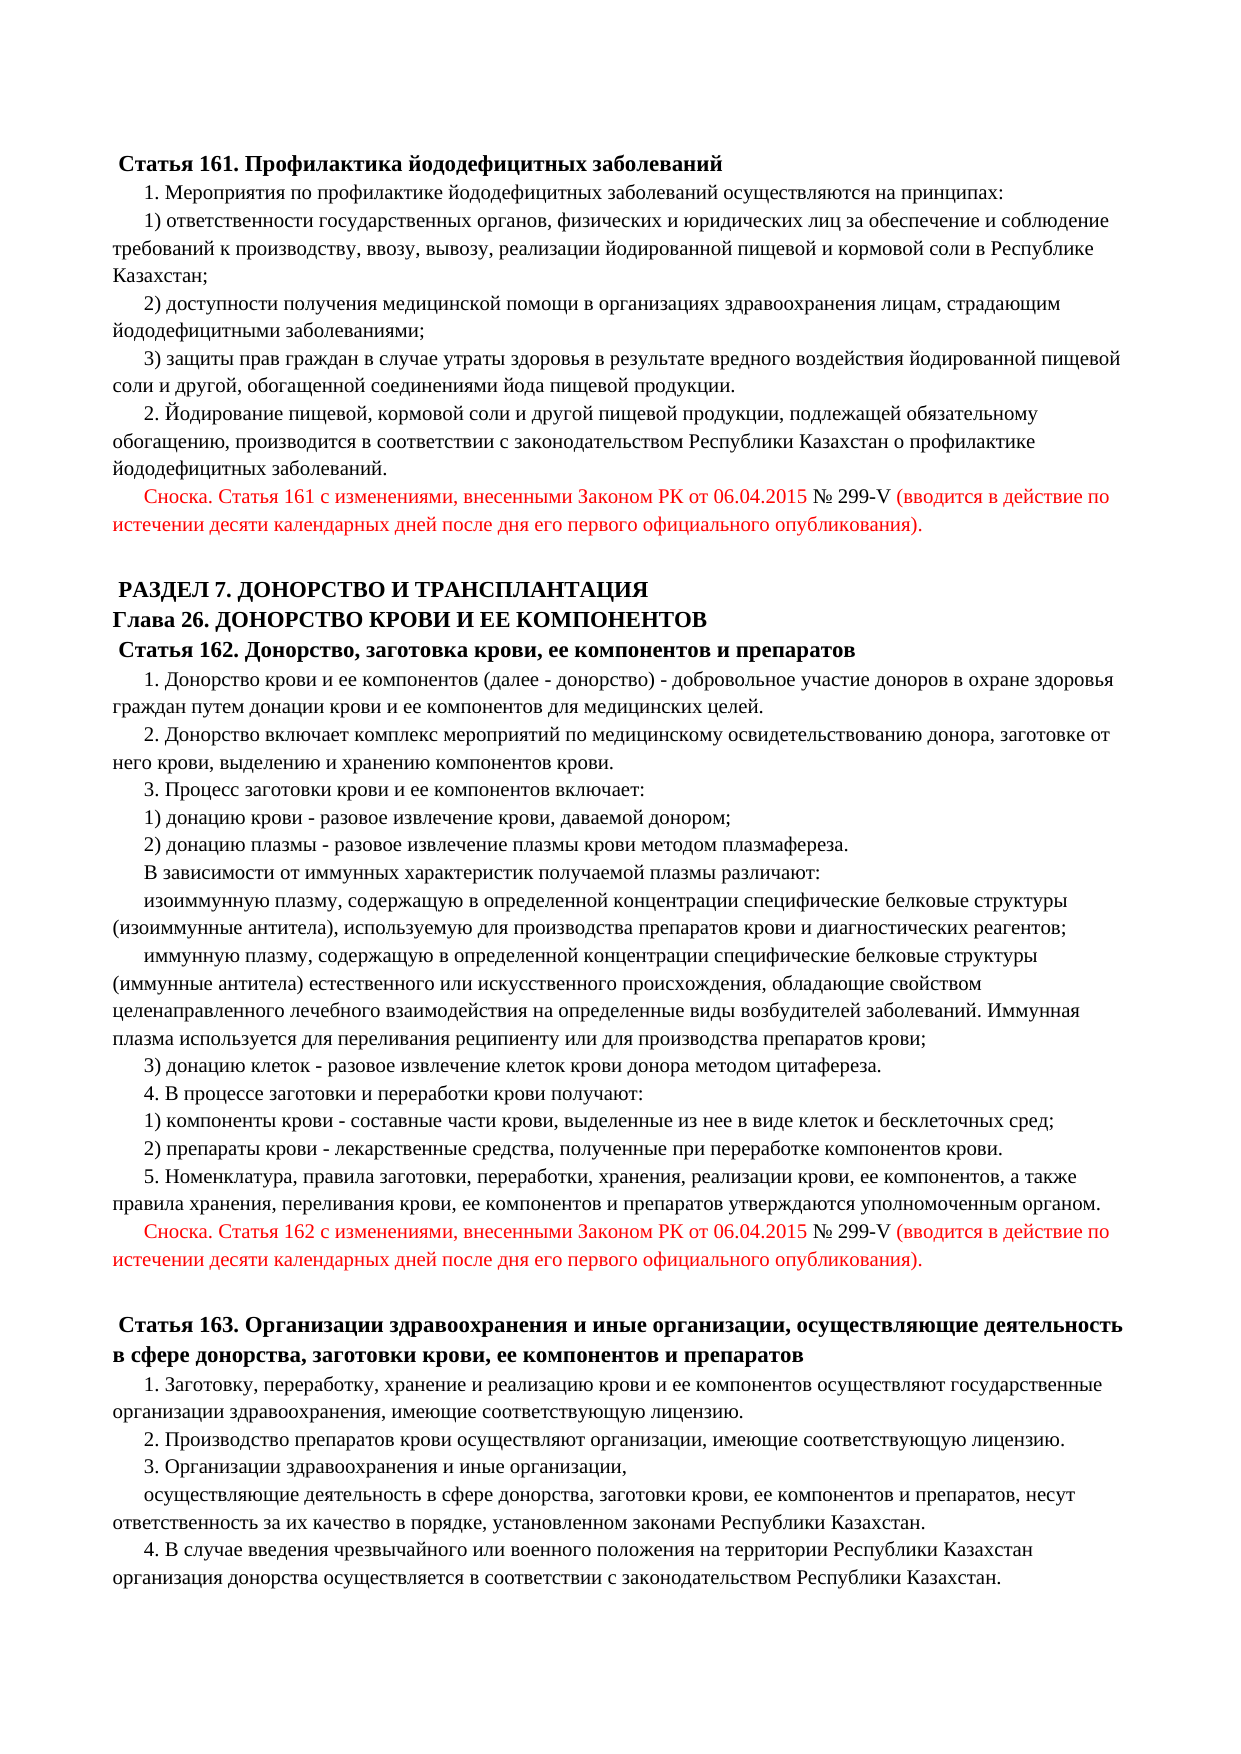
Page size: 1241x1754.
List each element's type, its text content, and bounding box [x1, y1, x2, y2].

text 2. Йодирование пищевой, кормовой соли и другой пищевой продукции, подлежащей обязательному обогащению, производится в соответствии с законодательством Республики Казахстан о профилактике йододефицитных заболеваний. [112, 401, 1128, 480]
text Статья 162. Донорство, заготовка крови, ее компонентов и препаратов [112, 637, 1128, 663]
text Статья 161. Профилактика йододефицитных заболеваний [112, 150, 1128, 176]
text 1) ответственности государственных органов, физических и юридических лиц за обеспечение и соблюдение требований к производству, ввозу, вывозу, реализации йодированной пищевой и кормовой соли в Республике Казахстан; [112, 208, 1128, 287]
text 2. Донорство включает комплекс мероприятий по медицинскому освидетельствованию донора, заготовке от него крови, выделению и хранению компонентов крови. [112, 722, 1128, 774]
text 3) защиты прав граждан в случае утраты здоровья в результате вредного воздействия йодированной пищевой соли и другой, обогащенной соединениями йода пищевой продукции. [112, 346, 1128, 397]
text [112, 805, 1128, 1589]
text 2) доступности получения медицинской помощи в организациях здравоохранения лицам, страдающим йододефицитными заболеваниями; [112, 291, 1128, 342]
text Сноска. Статья 161 с изменениями, внесенными Законом РК от 06.04.2015 № 299-V (вводится в действие по истечении десяти календарных дней после дня его первого официального опубликования). [112, 484, 1128, 571]
text 3. Процесс заготовки крови и ее компонентов включает: [112, 777, 1128, 801]
text 1. Мероприятия по профилактике йододефицитных заболеваний осуществляются на принципах: [112, 180, 1128, 204]
text РАЗДЕЛ 7. ДОНОРСТВО И ТРАНСПЛАНТАЦИЯ Глава 26. ДОНОРСТВО КРОВИ И ЕЕ КОМПОНЕНТОВ [112, 576, 1128, 633]
text 1. Донорство крови и ее компонентов (далее - донорство) - добровольное участие доноров в охране здоровья граждан путем донации крови и ее компонентов для медицинских целей. [112, 667, 1128, 718]
